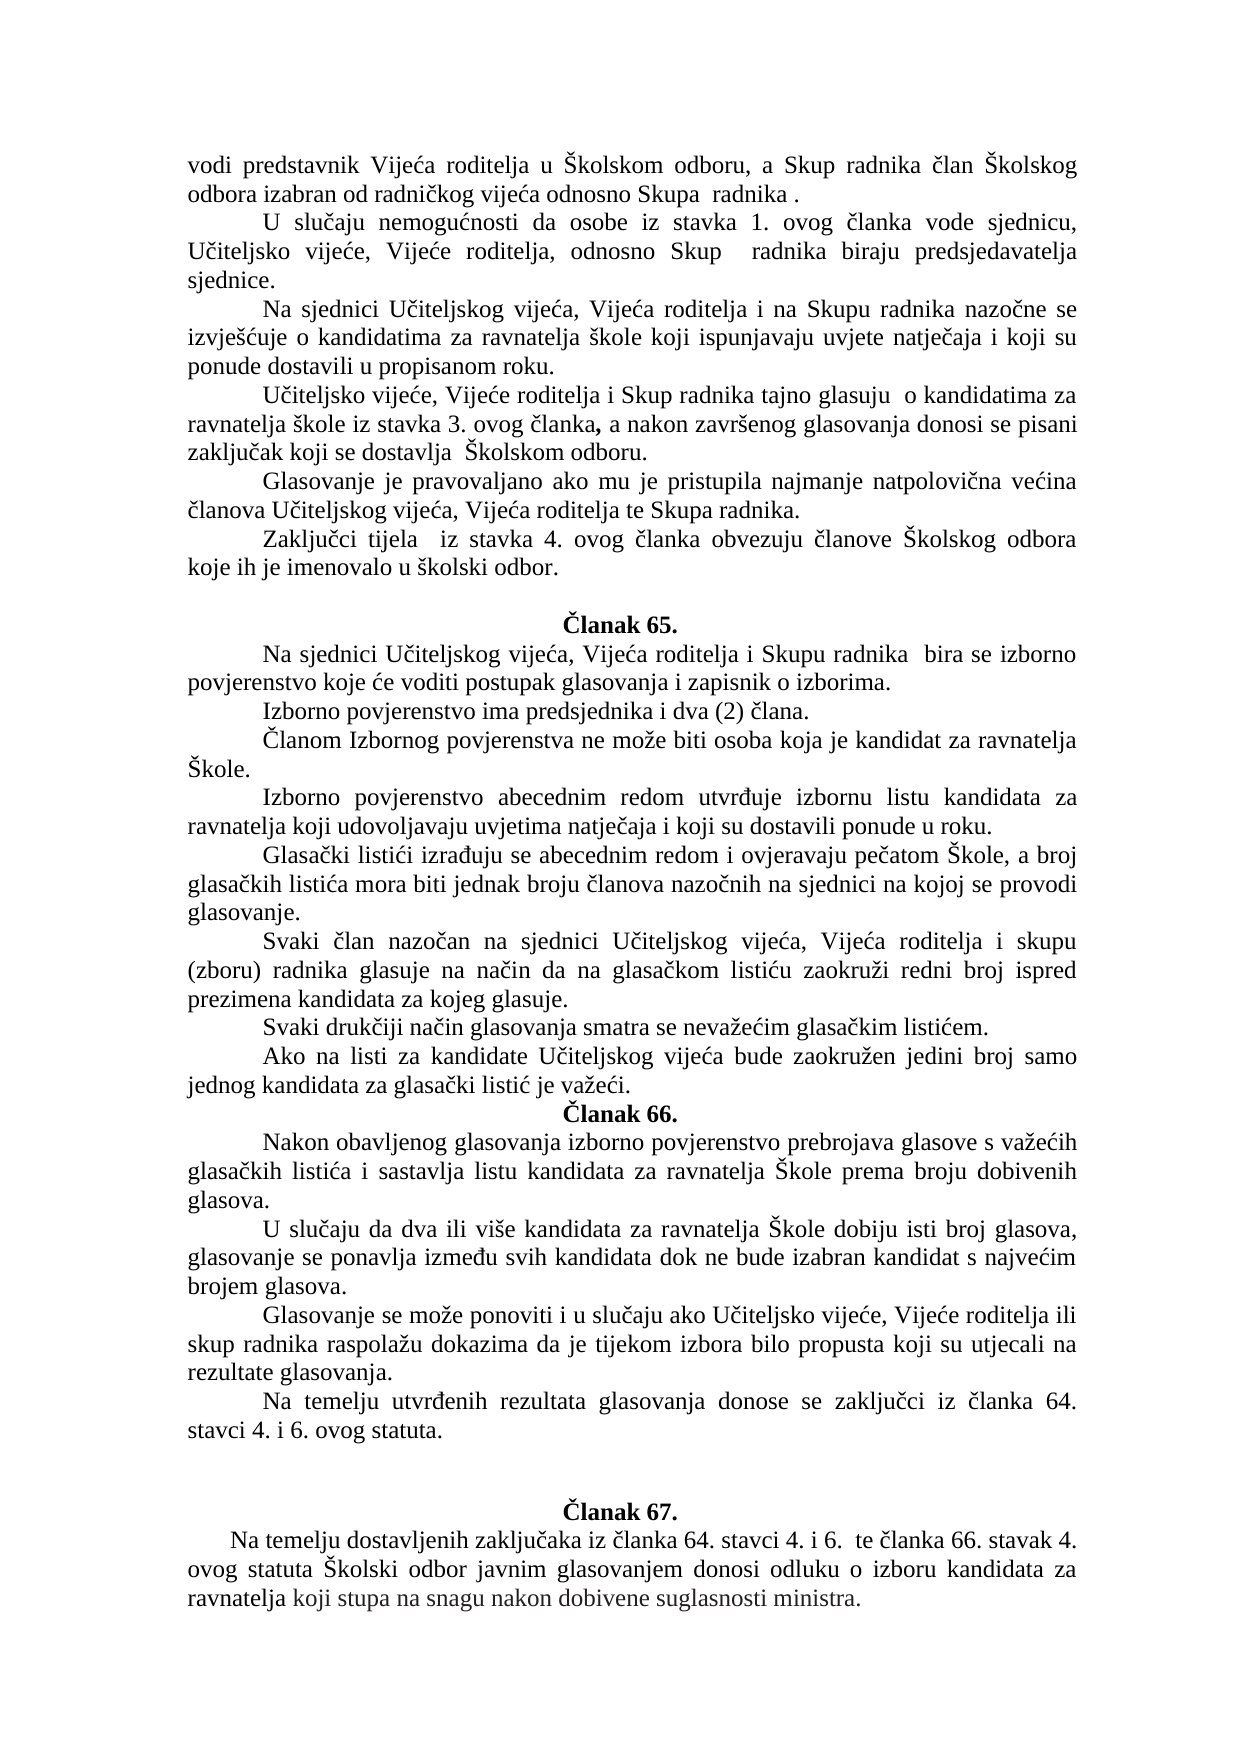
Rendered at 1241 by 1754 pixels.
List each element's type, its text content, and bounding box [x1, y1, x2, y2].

text Ako na listi za kandidate Učiteljskog vijeća bude zaokružen jedini broj samo jednog kandidata za glasački listić je važeći. [187, 1041, 1078, 1099]
text Glasovanje se može ponoviti i u slučaju ako Učiteljsko vijeće, Vijeće roditelja ili skup radnika raspolažu dokazima da je tijekom izbora bilo propusta koji su utjecali na rezultate glasovanja. [187, 1300, 1078, 1386]
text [187, 150, 1078, 207]
text Na temelju utvrđenih rezultata glasovanja donose se zaključci iz članka 64. stavci 4. i 6. ovog statuta. [187, 1386, 1078, 1444]
text Članak 66. [487, 1099, 1078, 1127]
text Glasovanje je pravovaljano ako mu je pristupila najmanje natpolovična većina članova Učiteljskog vijeća, Vijeća roditelja te Skupa radnika. [187, 466, 1078, 524]
text Nakon obavljenog glasovanja izborno povjerenstvo prebrojava glasove s važećih glasačkih listića i sastavlja listu kandidata za ravnatelja Škole prema broju dobivenih glasova. [187, 1127, 1078, 1214]
text Na temelju dostavljenih zaključaka iz članka 64. stavci 4. i 6. te članka 66. stavak 4. ovog statuta Školski odbor javnim glasovanjem donosi odluku o izboru kandidata za ravnatelja koji stupa na snagu nakon dobivene suglasnosti ministra. [187, 1525, 1078, 1612]
text Na sjednici Učiteljskog vijeća, Vijeća roditelja i Skupu radnika bira se izborno povjerenstvo koje će voditi postupak glasovanja i zapisnik o izborima. [187, 639, 1078, 696]
text Izborno povjerenstvo abecednim redom utvrđuje izbornu listu kandidata za ravnatelja koji udovoljavaju uvjetima natječaja i koji su dostavili ponude u roku. [187, 782, 1078, 840]
text Izborno povjerenstvo ima predsjednika i dva (2) člana. [187, 696, 1078, 725]
text Članak 67. [187, 1497, 1078, 1525]
text Glasački listići izrađuju se abecednim redom i ovjeravaju pečatom Škole, a broj glasačkih listića mora biti jednak broju članova nazočnih na sjednici na kojoj se provodi glasovanje. [187, 840, 1078, 926]
text Članak 65. [187, 610, 1078, 639]
text Učiteljsko vijeće, Vijeće roditelja i Skup radnika tajno glasuju o kandidatima za ravnatelja škole iz stavka 3. ovog članka, a nakon završenog glasovanja donosi se pisani zaključak koji se dostavlja Školskom odboru. [187, 380, 1078, 466]
text Svaki drukčiji način glasovanja smatra se nevažećim glasačkim listićem. [187, 1012, 1078, 1041]
text Zaključci tijela iz stavka 4. ovog članka obvezuju članove Školskog odbora koje ih je imenovalo u školski odbor. [187, 524, 1078, 581]
text U slučaju da dva ili više kandidata za ravnatelja Škole dobiju isti broj glasova, glasovanje se ponavlja između svih kandidata dok ne bude izabran kandidat s najvećim brojem glasova. [187, 1214, 1078, 1300]
text Svaki član nazočan na sjednici Učiteljskog vijeća, Vijeća roditelja i skupu (zboru) radnika glasuje na način da na glasačkom listiću zaokruži redni broj ispred prezimena kandidata za kojeg glasuje. [187, 926, 1078, 1012]
text U slučaju nemogućnosti da osobe iz stavka 1. ovog članka vode sjednicu, Učiteljsko vijeće, Vijeće roditelja, odnosno Skup radnika biraju predsjedavatelja sjednice. [187, 207, 1078, 294]
text Na sjednici Učiteljskog vijeća, Vijeća roditelja i na Skupu radnika nazočne se izvješćuje o kandidatima za ravnatelja škole koji ispunjavaju uvjete natječaja i koji su ponude dostavili u propisanom roku. [187, 294, 1078, 380]
text Članom Izbornog povjerenstva ne može biti osoba koja je kandidat za ravnatelja Škole. [187, 725, 1078, 782]
